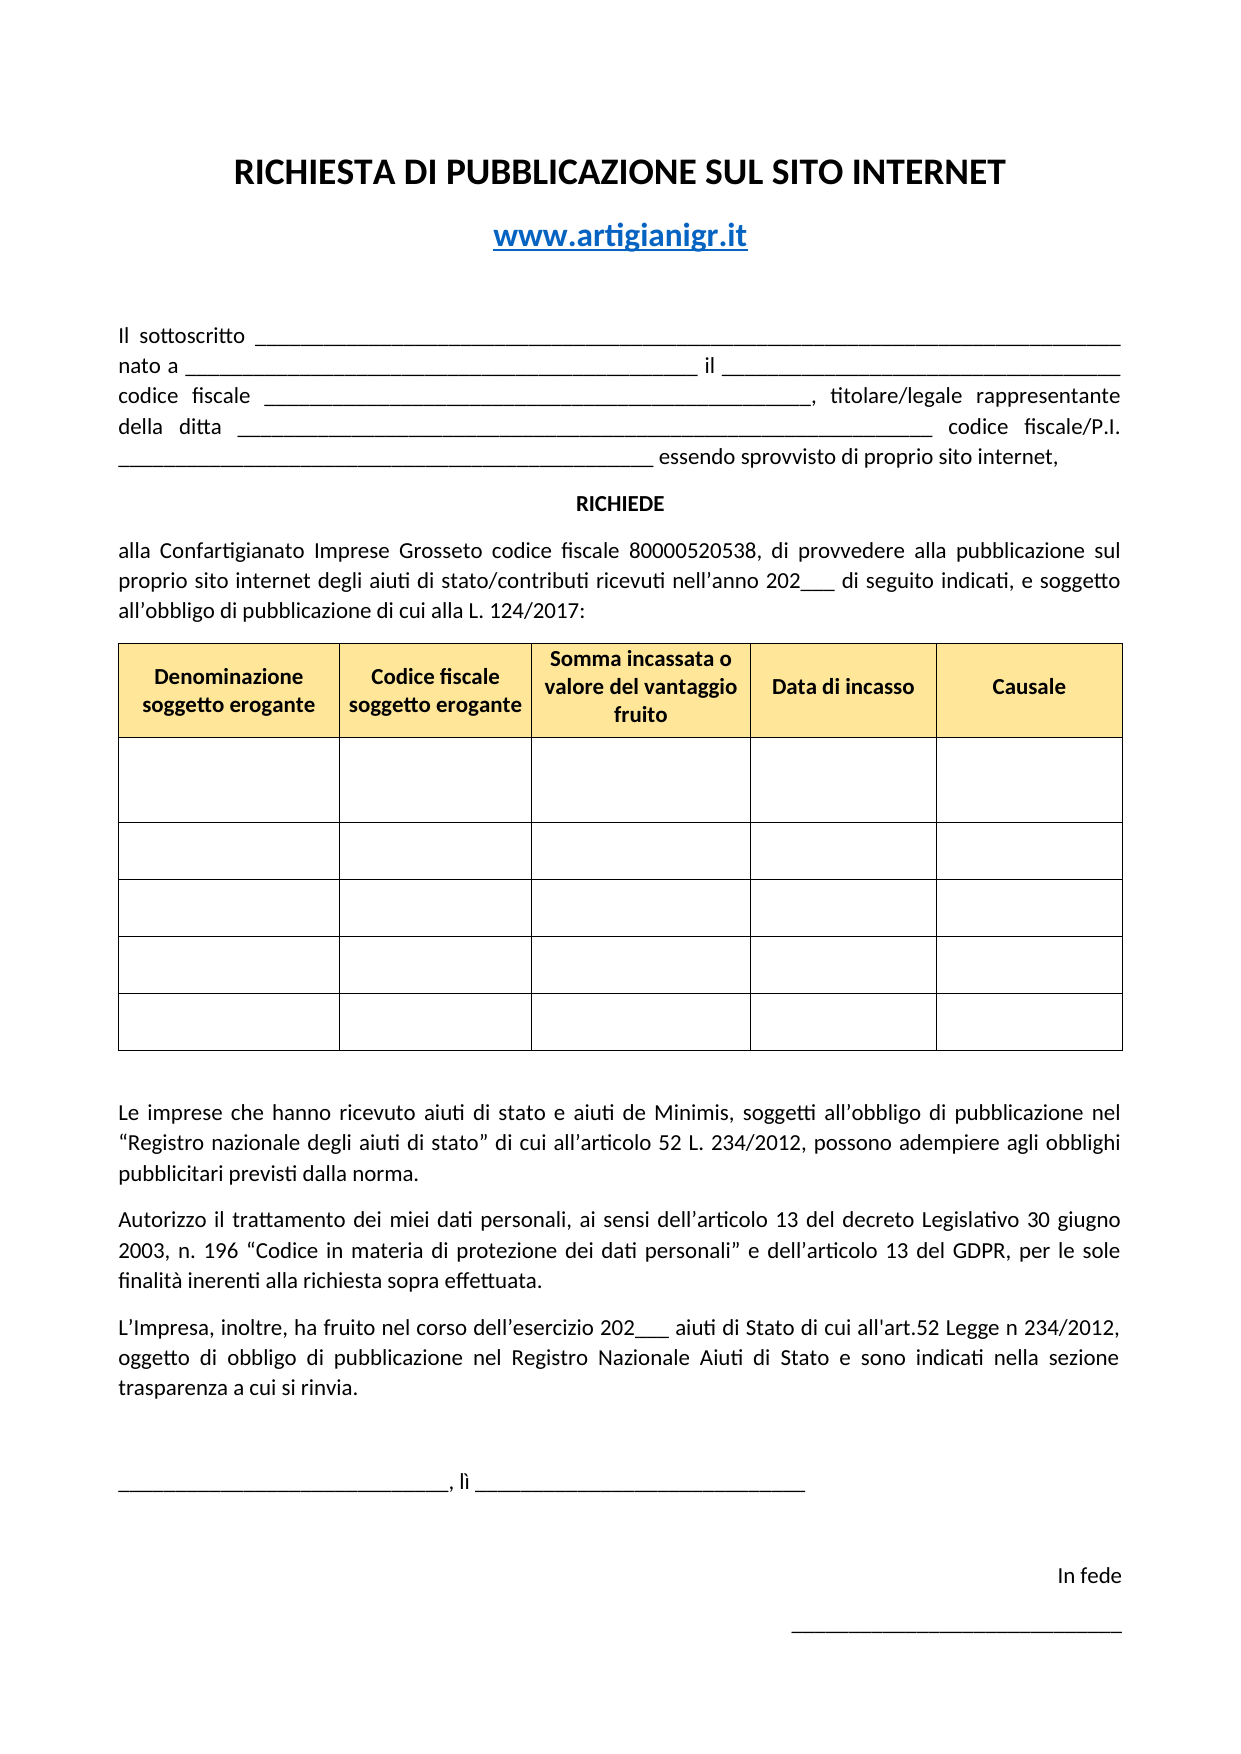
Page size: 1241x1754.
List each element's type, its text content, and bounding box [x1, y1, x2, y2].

table_cell [751, 994, 936, 1050]
text _____________________________ [118, 1608, 1122, 1636]
table_cell [532, 823, 750, 879]
text RICHIESTA DI PUBBLICAZIONE SUL SITO INTERNET [118, 148, 1122, 193]
text L’Impresa, inoltre, ha fruito nel corso dell’esercizio 202___ aiuti di Stato di cui all'art.52 Legge n 234/2012, oggetto di obbligo di pubblicazione nel Registro Nazionale Aiuti di Stato e sono indicati nella sezione trasparenza a cui si rinvia. [118, 1313, 1122, 1401]
table_cell [340, 937, 531, 993]
table_header Codice fiscale soggetto erogante [340, 644, 531, 737]
table_cell [119, 880, 339, 936]
text RICHIEDE [118, 489, 1122, 517]
table_cell [340, 994, 531, 1050]
table_cell [340, 880, 531, 936]
table_header Causale [937, 644, 1122, 737]
text Autorizzo il trattamento dei miei dati personali, ai sensi dell’articolo 13 del decreto Legislativo 30 giugno 2003, n. 196 “Codice in materia di protezione dei dati personali” e dell’articolo 13 del GDPR, per le sole finalità inerenti alla richiesta sopra effettuata. [118, 1206, 1122, 1294]
table_cell [119, 937, 339, 993]
table_cell [340, 823, 531, 879]
table_cell [937, 738, 1122, 822]
table_header Somma incassata o valore del vantaggio fruito [532, 644, 750, 737]
table_cell [937, 880, 1122, 936]
table_cell [119, 994, 339, 1050]
table_header Data di incasso [751, 644, 936, 737]
table_cell [532, 937, 750, 993]
text Le imprese che hanno ricevuto aiuti di stato e aiuti de Minimis, soggetti all’obbligo di pubblicazione nel “Registro nazionale degli aiuti di stato” di cui all’articolo 52 L. 234/2012, possono adempiere agli obblighi pubblicitari previsti dalla norma. [118, 1098, 1122, 1187]
text In fede [118, 1561, 1122, 1589]
table_cell [937, 937, 1122, 993]
text _____________________________, lì _____________________________ [118, 1467, 1122, 1495]
text Il sottoscritto ____________________________________________________________________________ nato a _____________________________________________ il ___________________________________ codice fiscale ________________________________________________, titolare/legale rappresentante della ditta _____________________________________________________________ codice fiscale/P.I. _______________________________________________ essendo sprovvisto di proprio sito internet, [118, 321, 1122, 470]
table_cell [340, 738, 531, 822]
table_cell [119, 823, 339, 879]
table_cell [119, 738, 339, 822]
table_cell [532, 738, 750, 822]
table_cell [532, 994, 750, 1050]
text alla Confartigianato Imprese Grosseto codice fiscale 80000520538, di provvedere alla pubblicazione sul proprio sito internet degli aiuti di stato/contributi ricevuti nell’anno 202___ di seguito indicati, e soggetto all’obbligo di pubblicazione di cui alla L. 124/2017: [118, 536, 1122, 624]
table_header Denominazione soggetto erogante [119, 644, 339, 737]
table_cell [532, 880, 750, 936]
table_cell [937, 823, 1122, 879]
table_cell [937, 994, 1122, 1050]
table_cell [751, 937, 936, 993]
table_cell [751, 823, 936, 879]
text www.artigianigr.it [118, 214, 1122, 254]
table_cell [751, 880, 936, 936]
table_cell [751, 738, 936, 822]
